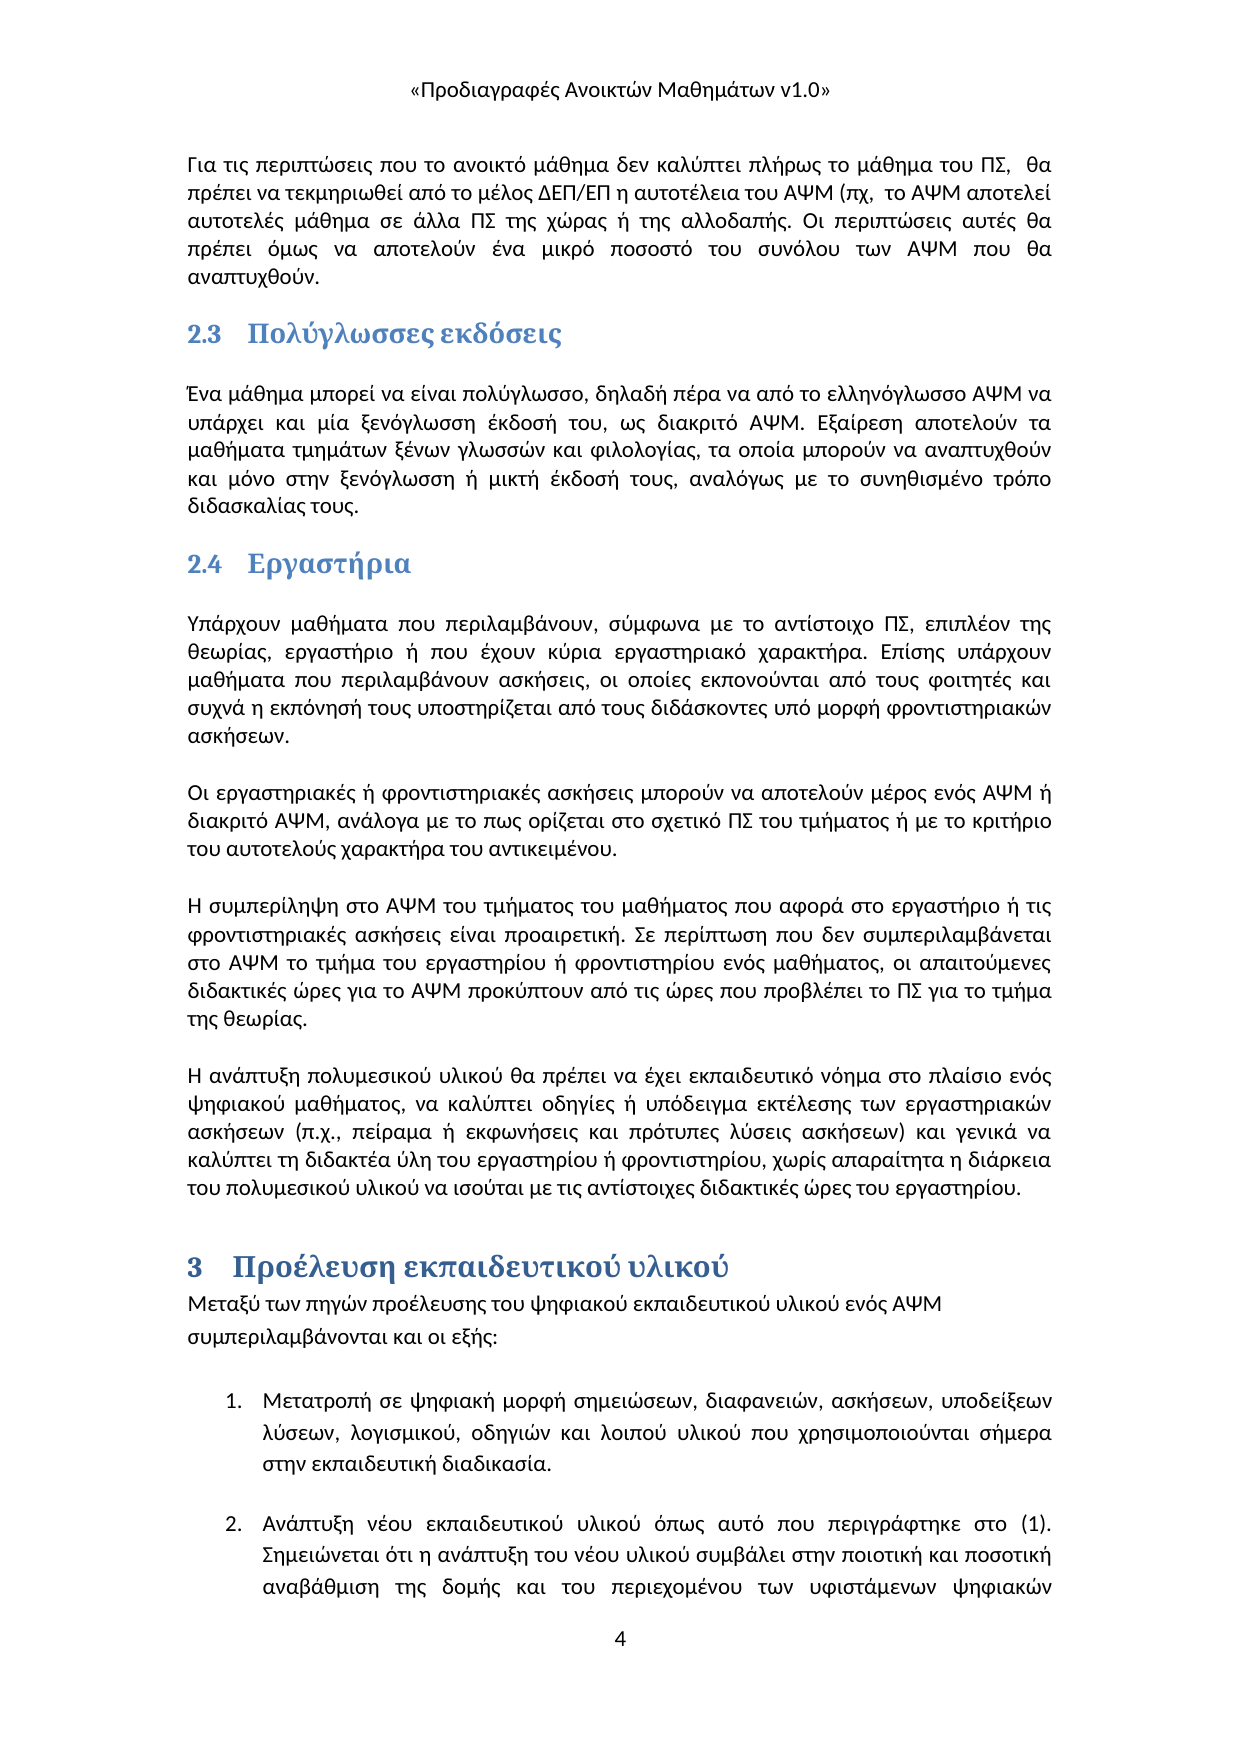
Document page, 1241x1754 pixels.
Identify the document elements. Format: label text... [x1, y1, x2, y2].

text Η ανάπτυξη πολυμεσικού υλικού θα πρέπει να έχει εκπαιδευτικό νόημα στο πλαίσιο ενός ψηφιακού μαθήματος, να καλύπτει οδηγίες ή υπόδειγμα εκτέλεσης των εργαστηριακών ασκήσεων (π.χ., πείραμα ή εκφωνήσεις και πρότυπες λύσεις ασκήσεων) και γενικά να καλύπτει τη διδακτέα ύλη του εργαστηρίου ή φροντιστηρίου, χωρίς απαραίτητα η διάρκεια του πολυμεσικού υλικού να ισούται με τις αντίστοιχες διδακτικές ώρες του εργαστηρίου. [187, 1061, 1053, 1201]
text Για τις περιπτώσεις που το ανοικτό μάθημα δεν καλύπτει πλήρως το μάθημα του ΠΣ, θα πρέπει να τεκμηριωθεί από το μέλος ΔΕΠ/ΕΠ η αυτοτέλεια του ΑΨΜ (πχ, το ΑΨΜ αποτελεί αυτοτελές μάθημα σε άλλα ΠΣ της χώρας ή της αλλοδαπής. Οι περιπτώσεις αυτές θα πρέπει όμως να αποτελούν ένα μικρό ποσοστό του συνόλου των ΑΨΜ που θα αναπτυχθούν. [187, 150, 1053, 290]
text Μεταξύ των πηγών προέλευσης του ψηφιακού εκπαιδευτικού υλικού ενός ΑΨΜ συμπεριλαμβάνονται και οι εξής: [187, 1289, 1053, 1350]
text Ένα μάθημα μπορεί να είναι πολύγλωσσο, δηλαδή πέρα να από το ελληνόγλωσσο ΑΨΜ να υπάρχει και μία ξενόγλωσση έκδοσή του, ως διακριτό ΑΨΜ. Εξαίρεση αποτελούν τα μαθήματα τμημάτων ξένων γλωσσών και φιλολογίας, τα οποία μπορούν να αναπτυχθούν και μόνο στην ξενόγλωσση ή μικτή έκδοσή τους, αναλόγως με το συνηθισμένο τρόπο διδασκαλίας τους. [187, 379, 1053, 520]
text Υπάρχουν μαθήματα που περιλαμβάνουν, σύμφωνα με το αντίστοιχο ΠΣ, επιπλέον της θεωρίας, εργαστήριο ή που έχουν κύρια εργαστηριακό χαρακτήρα. Επίσης υπάρχουν μαθήματα που περιλαμβάνουν ασκήσεις, οι οποίες εκπονούνται από τους φοιτητές και συχνά η εκπόνησή τους υποστηρίζεται από τους διδάσκοντες υπό μορφή φροντιστηριακών ασκήσεων. [187, 609, 1053, 749]
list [225, 1506, 1053, 1600]
subtitle Προέλευση εκπαιδευτικού υλικού [187, 1251, 1053, 1284]
list Μετατροπή σε ψηφιακή μορφή σημειώσεων, διαφανειών, ασκήσεων, υποδείξεων λύσεων, λογισμικού, οδηγιών και λοιπού υλικού που χρησιμοποιούνται σήμερα στην εκπαιδευτική διαδικασία. [225, 1383, 1053, 1477]
text Η συμπερίληψη στο ΑΨΜ του τμήματος του μαθήματος που αφορά στο εργαστήριο ή τις φροντιστηριακές ασκήσεις είναι προαιρετική. Σε περίπτωση που δεν συμπεριλαμβάνεται στο ΑΨΜ το τμήμα του εργαστηρίου ή φροντιστηρίου ενός μαθήματος, οι απαιτούμενες διδακτικές ώρες για το ΑΨΜ προκύπτουν από τις ώρες που προβλέπει το ΠΣ για το τμήμα της θεωρίας. [187, 892, 1053, 1032]
subtitle Εργαστήρια [187, 549, 1053, 580]
text Οι εργαστηριακές ή φροντιστηριακές ασκήσεις μπορούν να αποτελούν μέρος ενός ΑΨΜ ή διακριτό ΑΨΜ, ανάλογα με το πως ορίζεται στο σχετικό ΠΣ του τμήματος ή με το κριτήριο του αυτοτελούς χαρακτήρα του αντικειμένου. [187, 778, 1053, 862]
subtitle Πολύγλωσσες εκδόσεις [187, 319, 1053, 350]
